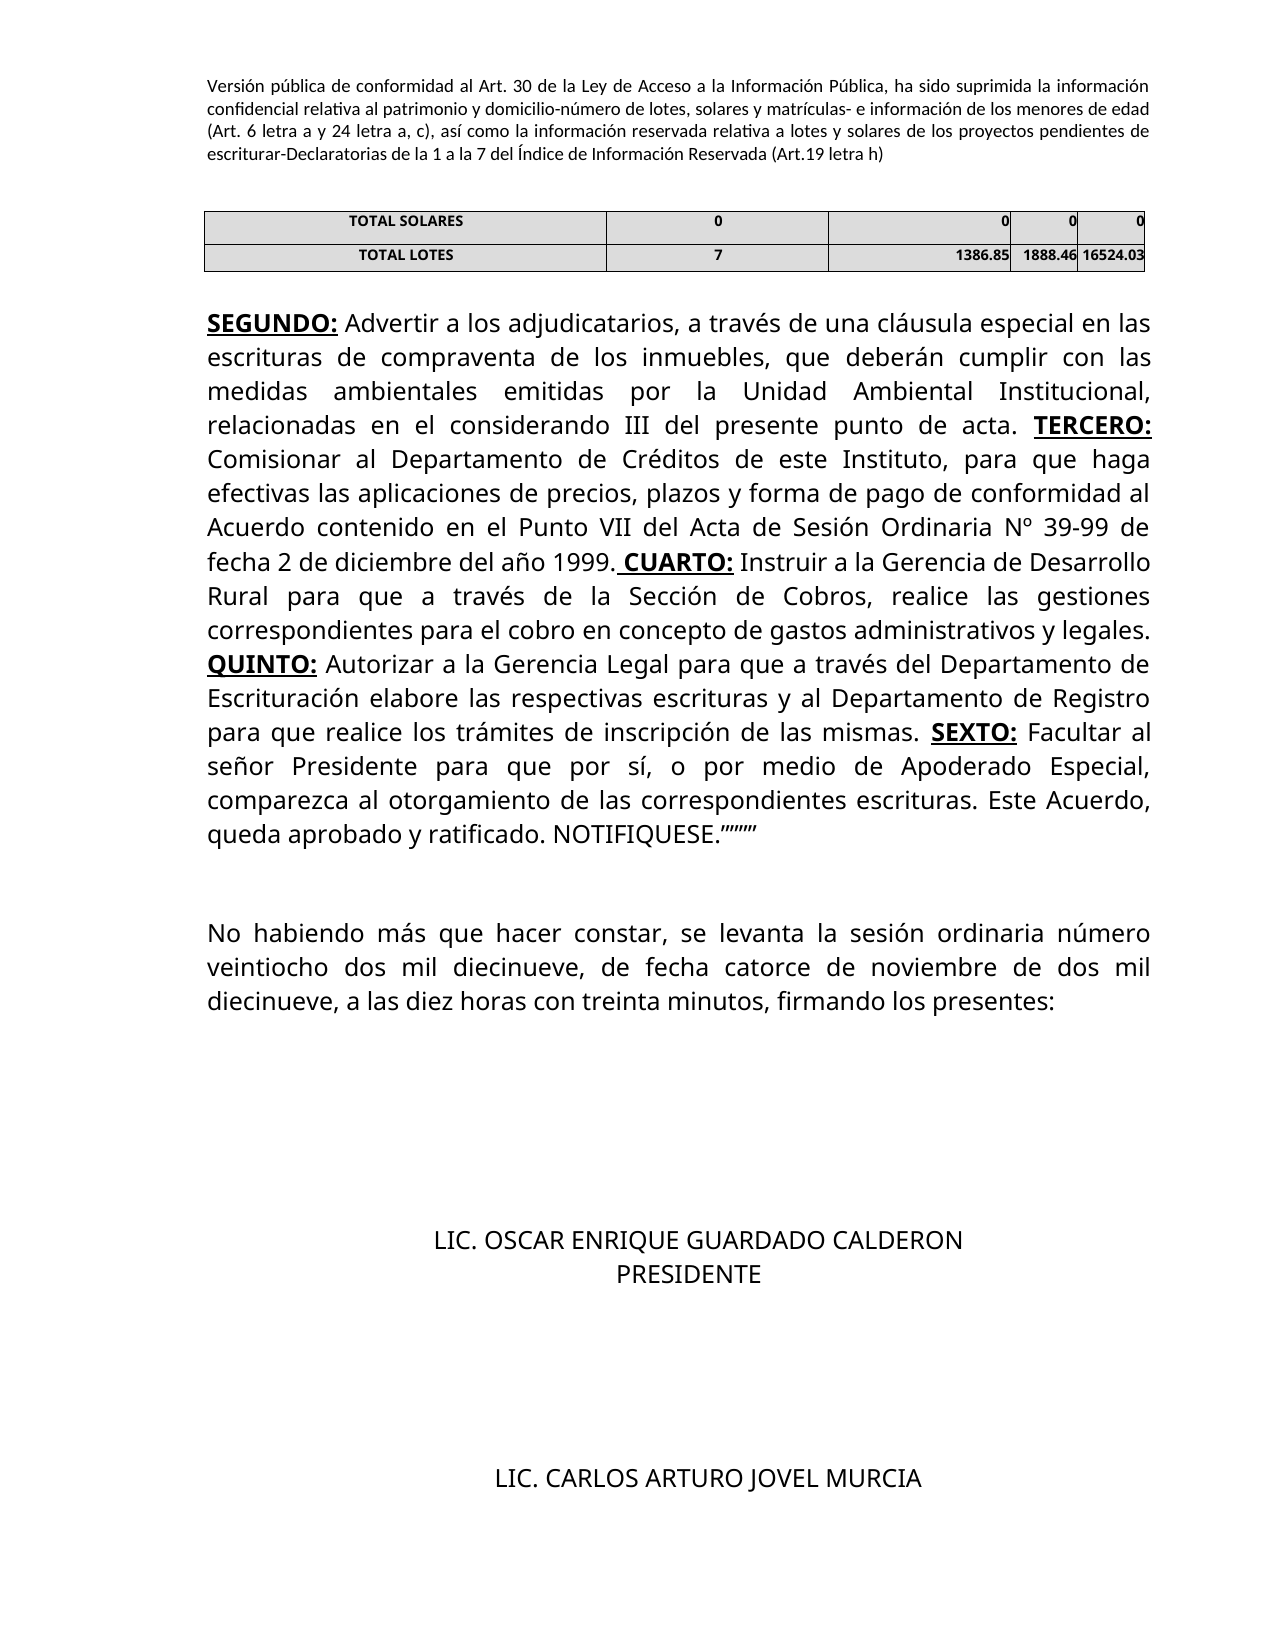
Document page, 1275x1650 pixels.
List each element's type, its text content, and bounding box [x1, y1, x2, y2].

table_header 0 [607, 212, 828, 244]
text SEGUNDO: Advertir a los adjudicatarios, a través de una cláusula especial en las escrituras de compraventa de los inmuebles, que deberán cumplir con las medidas ambientales emitidas por la Unidad Ambiental Institucional, relacionadas en el considerando III del presente punto de acta. TERCERO: Comisionar al Departamento de Créditos de este Instituto, para que haga efectivas las aplicaciones de precios, plazos y forma de pago de conformidad al Acuerdo contenido en el Punto VII del Acta de Sesión Ordinaria Nº 39-99 de fecha 2 de diciembre del año 1999. CUARTO: Instruir a la Gerencia de Desarrollo Rural para que a través de la Sección de Cobros, realice las gestiones correspondientes para el cobro en concepto de gastos administrativos y legales. QUINTO: Autorizar a la Gerencia Legal para que a través del Departamento de Escrituración elabore las respectivas escrituras y al Departamento de Registro para que realice los trámites de inscripción de las mismas. SEXTO: Facultar al señor Presidente para que por sí, o por medio de Apoderado Especial, comparezca al otorgamiento de las correspondientes escrituras. Este Acuerdo, queda aprobado y ratificado. NOTIFIQUESE.”””” [207, 306, 1152, 851]
text PRESIDENTE [207, 1257, 1152, 1291]
table_header 0 [1011, 212, 1077, 244]
text No habiendo más que hacer constar, se levanta la sesión ordinaria número veintiocho dos mil diecinueve, de fecha catorce de noviembre de dos mil diecinueve, a las diez horas con treinta minutos, firmando los presentes: [207, 916, 1152, 1018]
text LIC. OSCAR ENRIQUE GUARDADO CALDERON [207, 1222, 1152, 1257]
table_header TOTAL SOLARES [205, 212, 606, 244]
table_cell TOTAL LOTES [205, 245, 606, 271]
text LIC. CARLOS ARTURO JOVEL MURCIA [207, 1461, 1152, 1495]
table_header 0 [829, 212, 1010, 244]
table_cell 1386.85 [829, 245, 1010, 271]
table_cell 7 [607, 245, 828, 271]
table_cell 16524.03 [1078, 245, 1144, 271]
table_header 0 [1078, 212, 1144, 244]
table_cell 1888.46 [1011, 245, 1077, 271]
